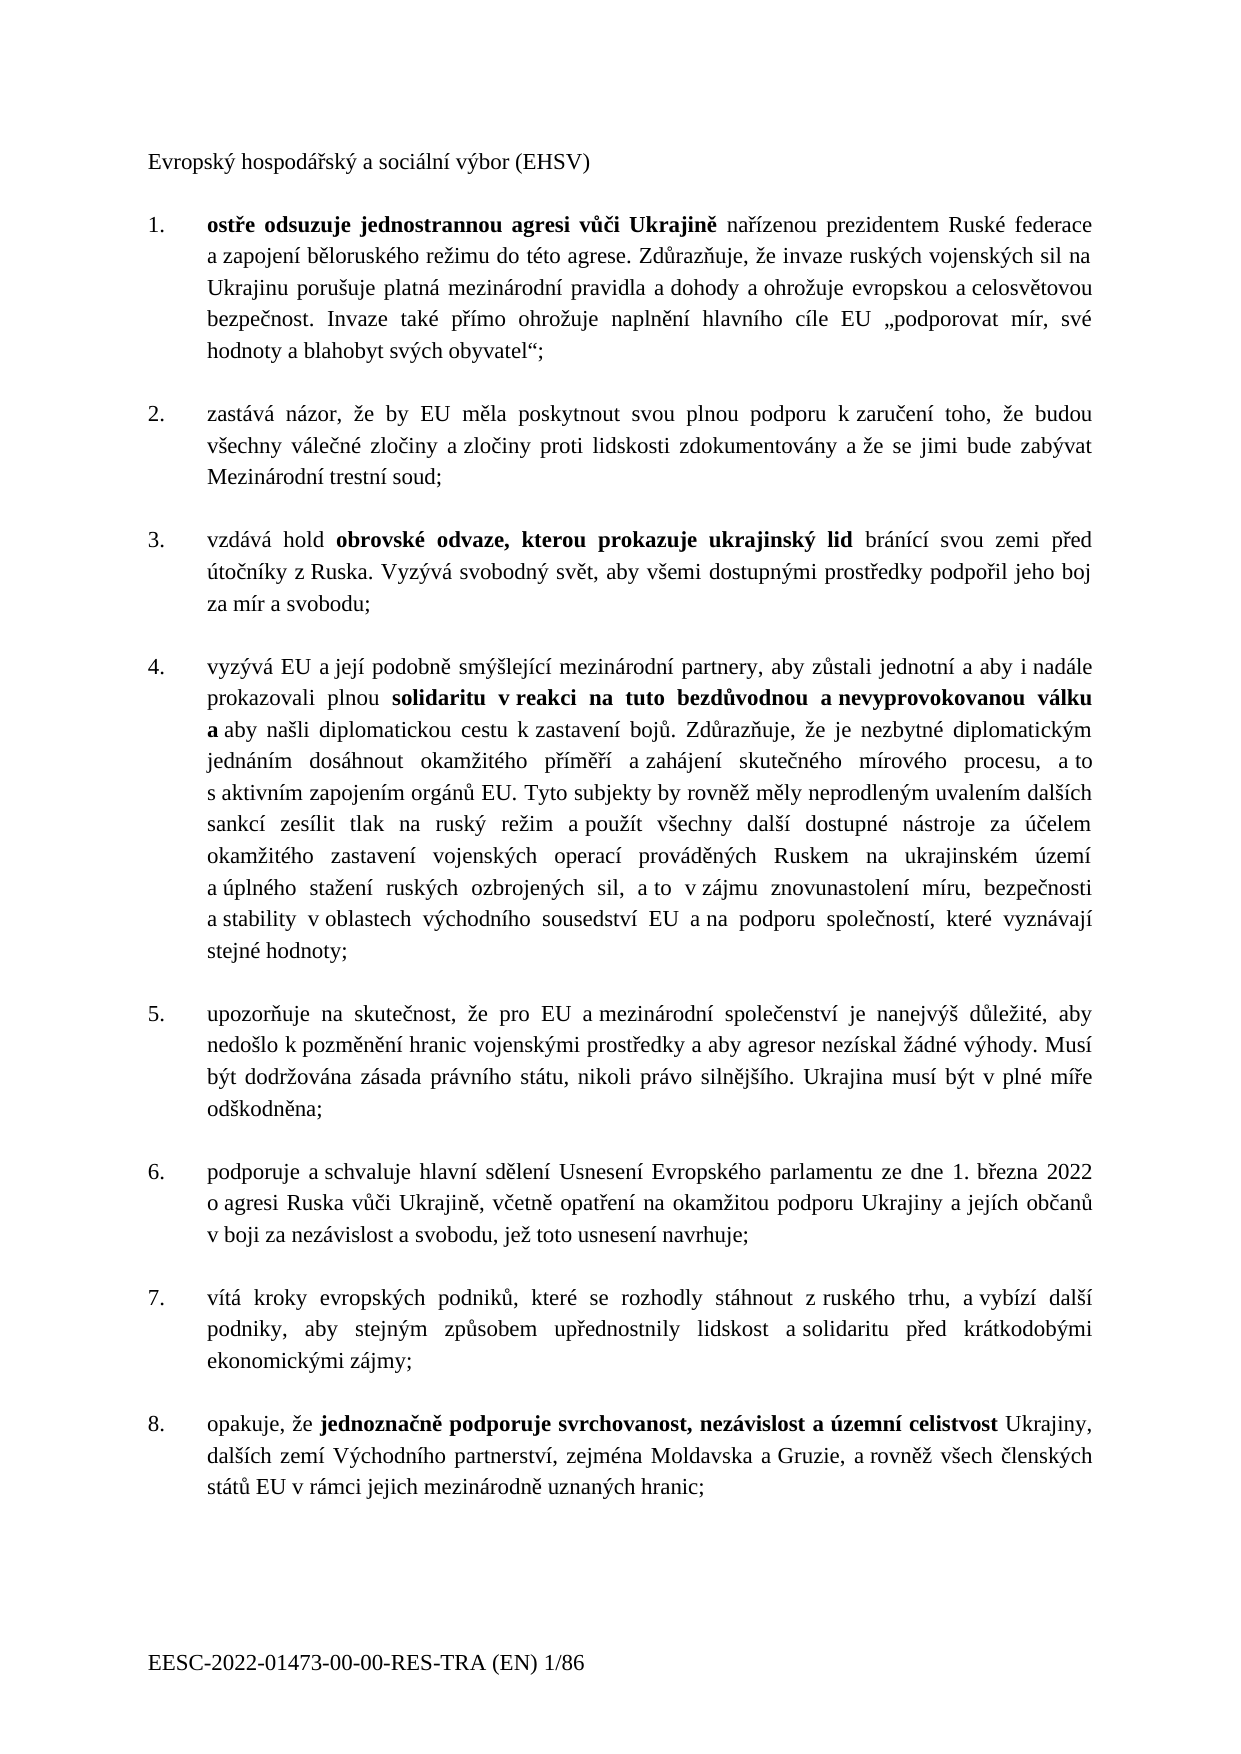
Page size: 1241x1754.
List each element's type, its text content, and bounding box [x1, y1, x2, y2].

list upozorňuje na skutečnost, že pro EU a mezinárodní společenství je nanejvýš důležité, aby nedošlo k pozměnění hranic vojenskými prostředky a aby agresor nezískal žádné výhody. Musí být dodržována zásada právního státu, nikoli právo silnějšího. Ukrajina musí být v plné míře odškodněna; [148, 1000, 1092, 1121]
list vzdává hold obrovské odvaze, kterou prokazuje ukrajinský lid bránící svou zemi před útočníky z Ruska. Vyzývá svobodný svět, aby všemi dostupnými prostředky podpořil jeho boj za mír a svobodu; [148, 526, 1092, 616]
text Evropský hospodářský a sociální výbor (EHSV) [148, 148, 1092, 174]
list zastává názor, že by EU měla poskytnout svou plnou podporu k zaručení toho, že budou všechny válečné zločiny a zločiny proti lidskosti zdokumentovány a že se jimi bude zabývat Mezinárodní trestní soud; [148, 400, 1092, 490]
list opakuje, že jednoznačně podporuje svrchovanost, nezávislost a územní celistvost Ukrajiny, dalších zemí Východního partnerství, zejména Moldavska a Gruzie, a rovněž všech členských států EU v rámci jejich mezinárodně uznaných hranic; [148, 1410, 1092, 1500]
list podporuje a schvaluje hlavní sdělení Usnesení Evropského parlamentu ze dne 1. března 2022 o agresi Ruska vůči Ukrajině, včetně opatření na okamžitou podporu Ukrajiny a jejích občanů v boji za nezávislost a svobodu, jež toto usnesení navrhuje; [148, 1158, 1092, 1247]
list vítá kroky evropských podniků, které se rozhodly stáhnout z ruského trhu, a vybízí další podniky, aby stejným způsobem upřednostnily lidskost a solidaritu před krátkodobými ekonomickými zájmy; [148, 1284, 1092, 1373]
list ostře odsuzuje jednostrannou agresi vůči Ukrajině nařízenou prezidentem Ruské federace a zapojení běloruského režimu do této agrese. Zdůrazňuje, že invaze ruských vojenských sil na Ukrajinu porušuje platná mezinárodní pravidla a dohody a ohrožuje evropskou a celosvětovou bezpečnost. Invaze také přímo ohrožuje naplnění hlavního cíle EU „podporovat mír, své hodnoty a blahobyt svých obyvatel“; [148, 211, 1092, 363]
list vyzývá EU a její podobně smýšlející mezinárodní partnery, aby zůstali jednotní a aby i nadále prokazovali plnou solidaritu v reakci na tuto bezdůvodnou a nevyprovokovanou válku a aby našli diplomatickou cestu k zastavení bojů. Zdůrazňuje, že je nezbytné diplomatickým jednáním dosáhnout okamžitého příměří a zahájení skutečného mírového procesu, a to s aktivním zapojením orgánů EU. Tyto subjekty by rovněž měly neprodleným uvalením dalších sankcí zesílit tlak na ruský režim a použít všechny další dostupné nástroje za účelem okamžitého zastavení vojenských operací prováděných Ruskem na ukrajinském území a úplného stažení ruských ozbrojených sil, a to v zájmu znovunastolení míru, bezpečnosti a stability v oblastech východního sousedství EU a na podporu společností, které vyznávají stejné hodnoty; [148, 653, 1092, 963]
